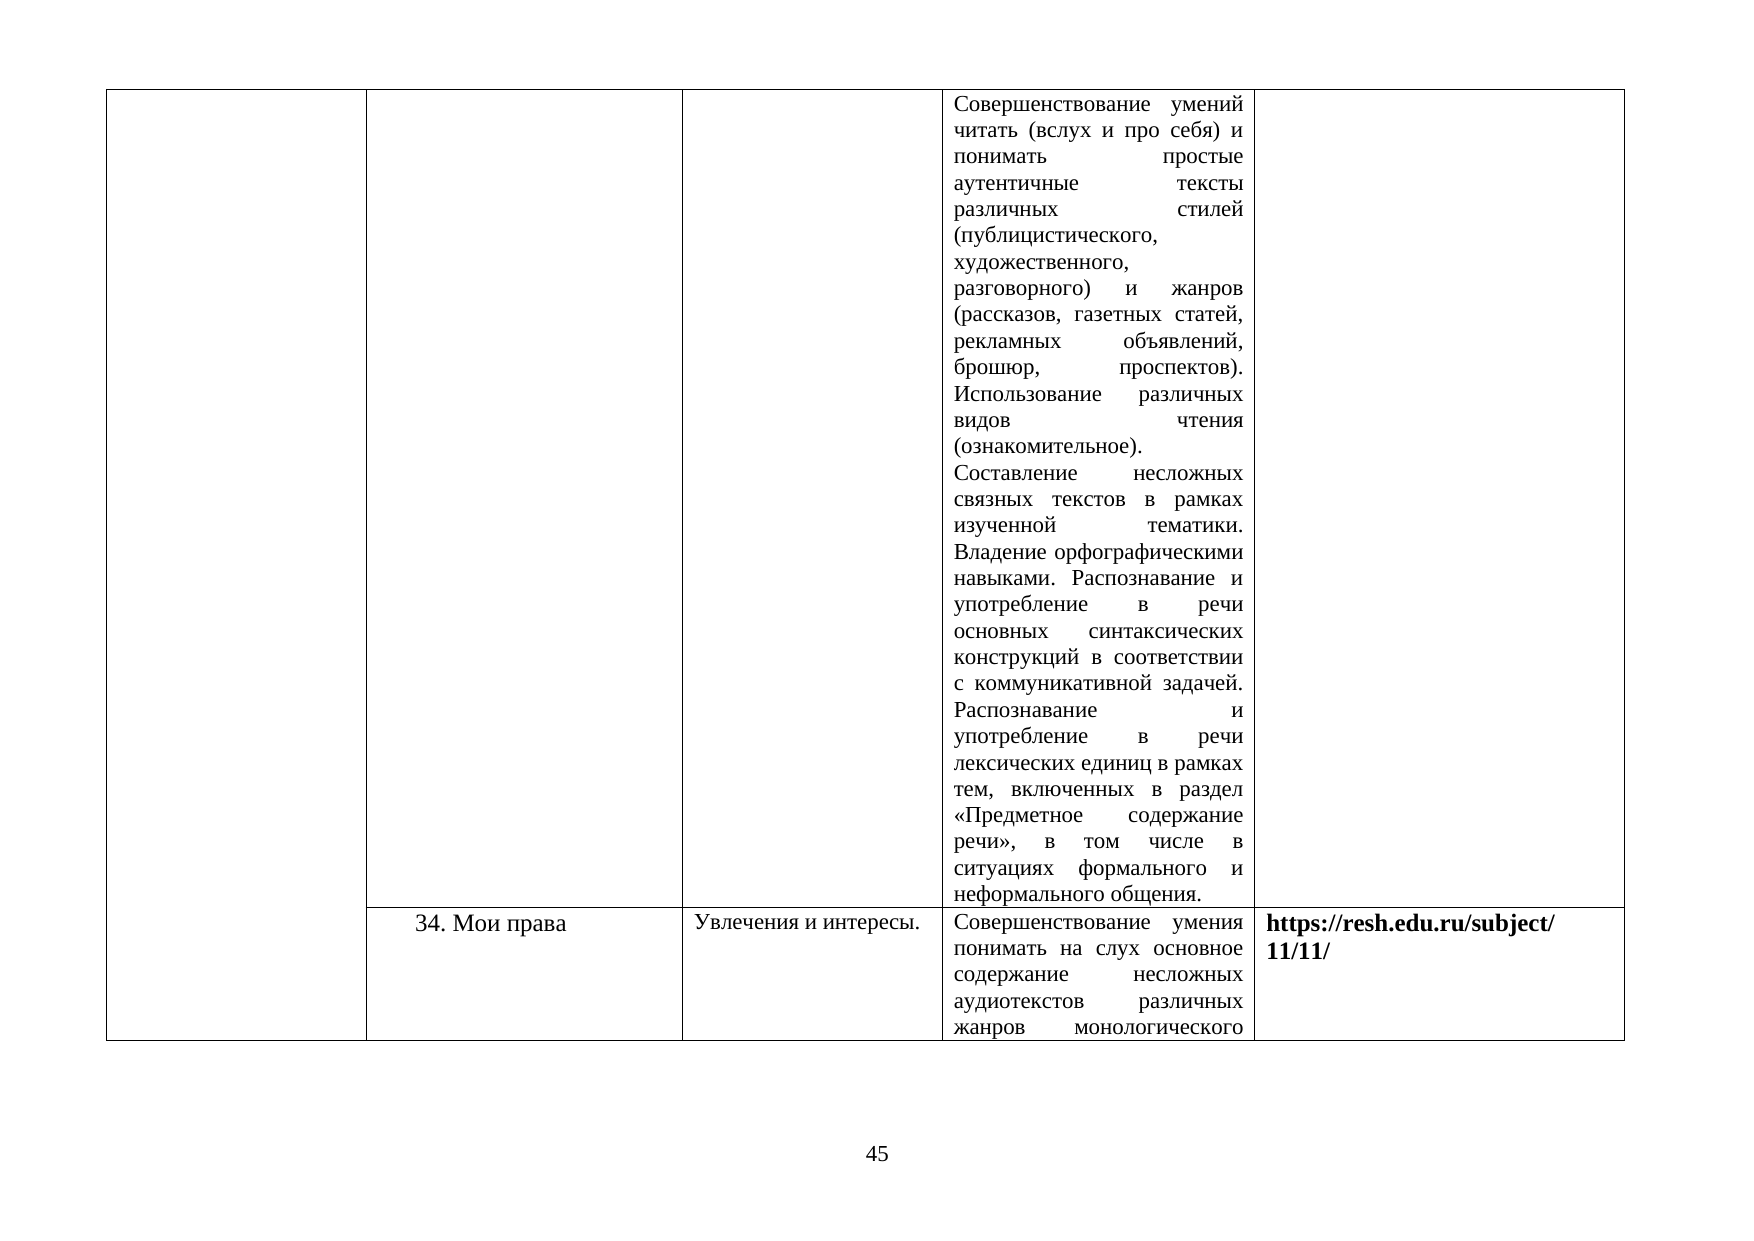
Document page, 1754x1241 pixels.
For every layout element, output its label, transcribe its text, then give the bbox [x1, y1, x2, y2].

table_cell Мои права [367, 908, 682, 1039]
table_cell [683, 908, 942, 1039]
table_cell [943, 90, 1254, 907]
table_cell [1255, 908, 1624, 1039]
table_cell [1255, 90, 1624, 907]
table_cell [683, 90, 942, 907]
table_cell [943, 908, 1254, 1039]
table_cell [367, 90, 682, 907]
